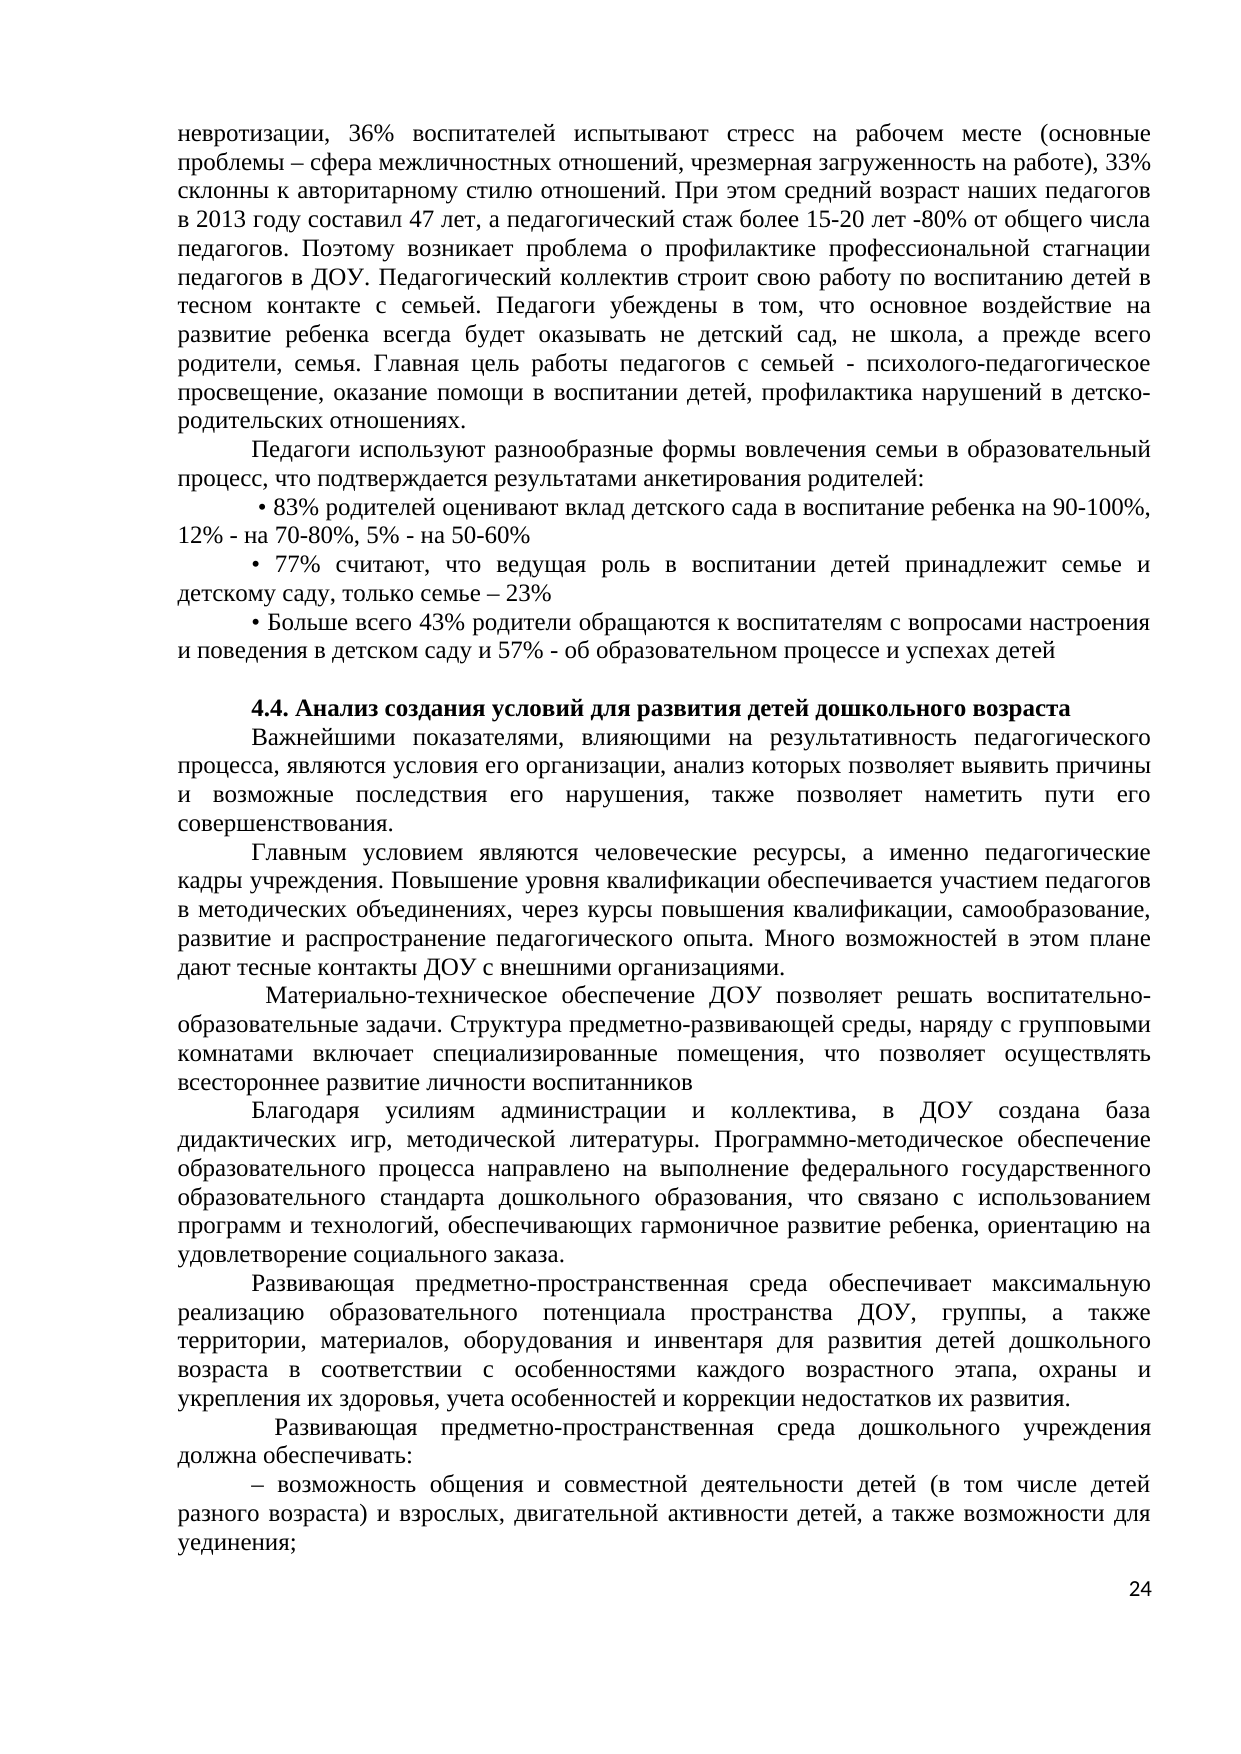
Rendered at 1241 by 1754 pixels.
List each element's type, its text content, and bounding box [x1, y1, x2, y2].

text Развивающая предметно-пространственная среда обеспечивает максимальную реализацию образовательного потенциала пространства ДОУ, группы, а также территории, материалов, оборудования и инвентаря для развития детей дошкольного возраста в соответствии с особенностями каждого возрастного этапа, охраны и укрепления их здоровья, учета особенностей и коррекции недостатков их развития. [177, 1268, 1152, 1412]
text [177, 118, 1152, 434]
text • 83% родителей оценивают вклад детского сада в воспитание ребенка на 90-100%, 12% - на 70-80%, 5% - на 50-60% [177, 492, 1152, 549]
text Благодаря усилиям администрации и коллектива, в ДОУ создана база дидактических игр, методической литературы. Программно-методическое обеспечение образовательного процесса направлено на выполнение федерального государственного образовательного стандарта дошкольного образования, что связано с использованием программ и технологий, обеспечивающих гармоничное развитие ребенка, ориентацию на удовлетворение социального заказа. [177, 1096, 1152, 1268]
text 4.4. Анализ создания условий для развития детей дошкольного возраста [177, 693, 1152, 722]
text Материально-техническое обеспечение ДОУ позволяет решать воспитательно-образовательные задачи. Структура предметно-развивающей среды, наряду с групповыми комнатами включает специализированные помещения, что позволяет осуществлять всестороннее развитие личности воспитанников [177, 981, 1152, 1096]
text Главным условием являются человеческие ресурсы, а именно педагогические кадры учреждения. Повышение уровня квалификации обеспечивается участием педагогов в методических объединениях, через курсы повышения квалификации, самообразование, развитие и распространение педагогического опыта. Много возможностей в этом плане дают тесные контакты ДОУ с внешними организациями. [177, 837, 1152, 981]
text Важнейшими показателями, влияющими на результативность педагогического процесса, являются условия его организации, анализ которых позволяет выявить причины и возможные последствия его нарушения, также позволяет наметить пути его совершенствования. [177, 722, 1152, 837]
text Педагоги используют разнообразные формы вовлечения семьи в образовательный процесс, что подтверждается результатами анкетирования родителей: [177, 434, 1152, 492]
text Развивающая предметно-пространственная среда дошкольного учреждения должна обеспечивать: [177, 1412, 1152, 1469]
text • 77% считают, что ведущая роль в воспитании детей принадлежит семье и детскому саду, только семье – 23% [177, 549, 1152, 607]
text – возможность общения и совместной деятельности детей (в том числе детей разного возраста) и взрослых, двигательной активности детей, а также возможности для уединения; [177, 1469, 1152, 1556]
text • Больше всего 43% родители обращаются к воспитателям с вопросами настроения и поведения в детском саду и 57% - об образовательном процессе и успехах детей [177, 607, 1152, 664]
